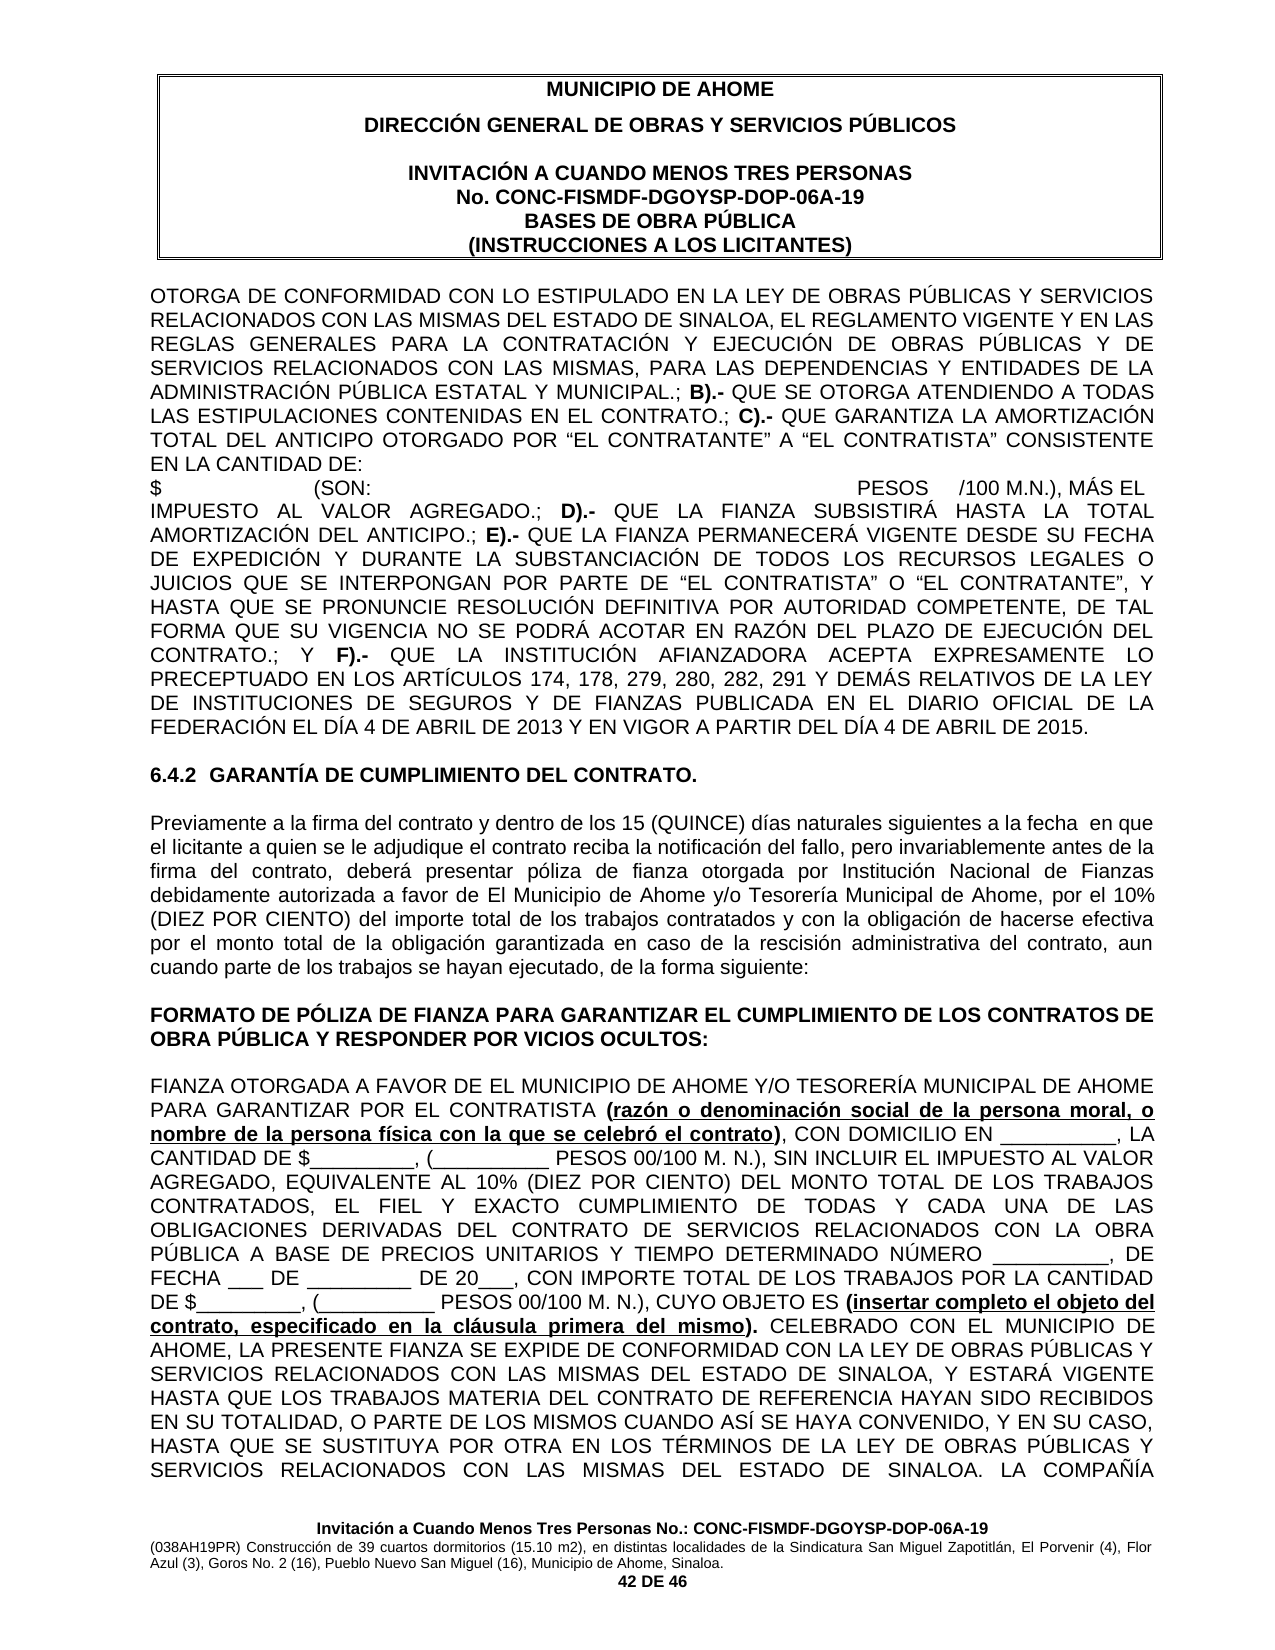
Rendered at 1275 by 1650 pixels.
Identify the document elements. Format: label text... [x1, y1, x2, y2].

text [150, 1074, 1155, 1482]
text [150, 284, 1155, 475]
text 6.4.2 GARANTÍA DE CUMPLIMIENTO DEL CONTRATO. [150, 763, 1155, 787]
text Previamente a la firma del contrato y dentro de los 15 (QUINCE) días naturales siguientes a la fecha en que el licitante a quien se le adjudique el contrato reciba la notificación del fallo, pero invariablemente antes de la firma del contrato, deberá presentar póliza de fianza otorgada por Institución Nacional de Fianzas debidamente autorizada a favor de El Municipio de Ahome y/o Tesorería Municipal de Ahome, por el 10% (DIEZ POR CIENTO) del importe total de los trabajos contratados y con la obligación de hacerse efectiva por el monto total de la obligación garantizada en caso de la rescisión administrativa del contrato, aun cuando parte de los trabajos se hayan ejecutado, de la forma siguiente: [150, 811, 1155, 978]
text FORMATO DE PÓLIZA DE FIANZA PARA GARANTIZAR EL CUMPLIMIENTO DE LOS CONTRATOS DE OBRA PÚBLICA Y RESPONDER POR VICIOS OCULTOS: [150, 1002, 1155, 1050]
text $ (SON: PESOS /100 M.N.), MÁS EL IMPUESTO AL VALOR AGREGADO.; D).- QUE LA FIANZA SUBSISTIRÁ HASTA LA TOTAL AMORTIZACIÓN DEL ANTICIPO.; E).- QUE LA FIANZA PERMANECERÁ VIGENTE DESDE SU FECHA DE EXPEDICIÓN Y DURANTE LA SUBSTANCIACIÓN DE TODOS LOS RECURSOS LEGALES O JUICIOS QUE SE INTERPONGAN POR PARTE DE “EL CONTRATISTA” O “EL CONTRATANTE”, Y HASTA QUE SE PRONUNCIE RESOLUCIÓN DEFINITIVA POR AUTORIDAD COMPETENTE, DE TAL FORMA QUE SU VIGENCIA NO SE PODRÁ ACOTAR EN RAZÓN DEL PLAZO DE EJECUCIÓN DEL CONTRATO.; Y F).- QUE LA INSTITUCIÓN AFIANZADORA ACEPTA EXPRESAMENTE LO PRECEPTUADO EN LOS ARTÍCULOS 174, 178, 279, 280, 282, 291 Y DEMÁS RELATIVOS DE LA LEY DE INSTITUCIONES DE SEGUROS Y DE FIANZAS PUBLICADA EN EL DIARIO OFICIAL DE LA FEDERACIÓN EL DÍA 4 DE ABRIL DE 2013 Y EN VIGOR A PARTIR DEL DÍA 4 DE ABRIL DE 2015. [150, 475, 1155, 739]
